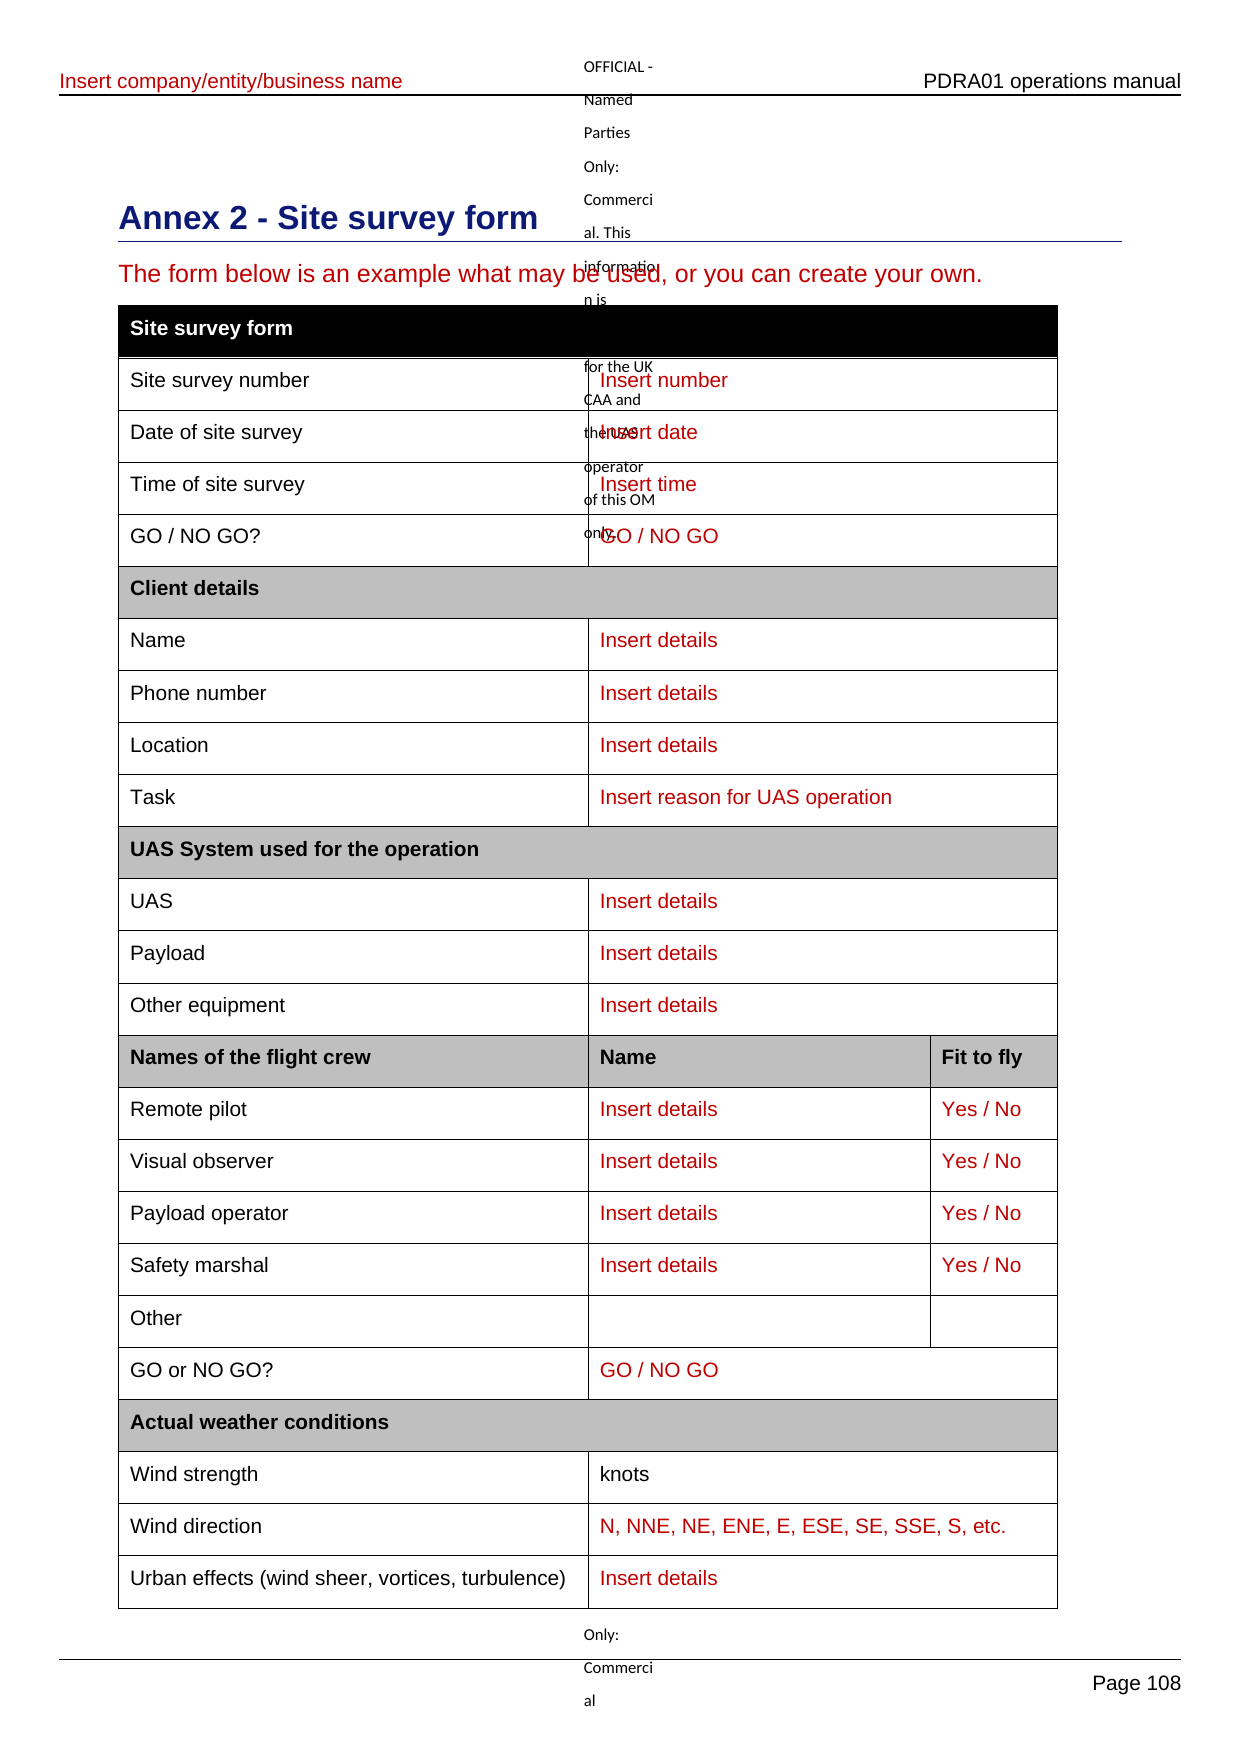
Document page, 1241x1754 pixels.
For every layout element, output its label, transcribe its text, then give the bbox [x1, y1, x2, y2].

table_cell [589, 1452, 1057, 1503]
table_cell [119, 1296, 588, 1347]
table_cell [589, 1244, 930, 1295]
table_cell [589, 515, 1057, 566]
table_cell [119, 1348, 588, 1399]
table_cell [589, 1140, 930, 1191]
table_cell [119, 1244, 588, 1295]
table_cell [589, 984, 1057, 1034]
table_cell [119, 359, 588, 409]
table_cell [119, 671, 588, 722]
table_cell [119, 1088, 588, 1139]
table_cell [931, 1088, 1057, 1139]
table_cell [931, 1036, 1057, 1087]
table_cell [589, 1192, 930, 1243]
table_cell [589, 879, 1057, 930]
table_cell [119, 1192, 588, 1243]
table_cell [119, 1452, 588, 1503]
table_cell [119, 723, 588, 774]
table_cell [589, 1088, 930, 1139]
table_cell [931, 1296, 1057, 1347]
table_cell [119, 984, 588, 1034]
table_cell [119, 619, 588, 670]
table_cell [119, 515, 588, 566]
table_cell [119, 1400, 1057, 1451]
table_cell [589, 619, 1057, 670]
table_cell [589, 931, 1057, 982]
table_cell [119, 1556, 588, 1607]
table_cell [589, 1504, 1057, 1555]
subtitle Annex 2 - Site survey form [118, 195, 1122, 241]
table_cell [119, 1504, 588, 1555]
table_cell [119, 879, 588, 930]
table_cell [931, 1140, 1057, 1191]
text The form below is an example what may be used, or you can create your own. [118, 254, 1122, 288]
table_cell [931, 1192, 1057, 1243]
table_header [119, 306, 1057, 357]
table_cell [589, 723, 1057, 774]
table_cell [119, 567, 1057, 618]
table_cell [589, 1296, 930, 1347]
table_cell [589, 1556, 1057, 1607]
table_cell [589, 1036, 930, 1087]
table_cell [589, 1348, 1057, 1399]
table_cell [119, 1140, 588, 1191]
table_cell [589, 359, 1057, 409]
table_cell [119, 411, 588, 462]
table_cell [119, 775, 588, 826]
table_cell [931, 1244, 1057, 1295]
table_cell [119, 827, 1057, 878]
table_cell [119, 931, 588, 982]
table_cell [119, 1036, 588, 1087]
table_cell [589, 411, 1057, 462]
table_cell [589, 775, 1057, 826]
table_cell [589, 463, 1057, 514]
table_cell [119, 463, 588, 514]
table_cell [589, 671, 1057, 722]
